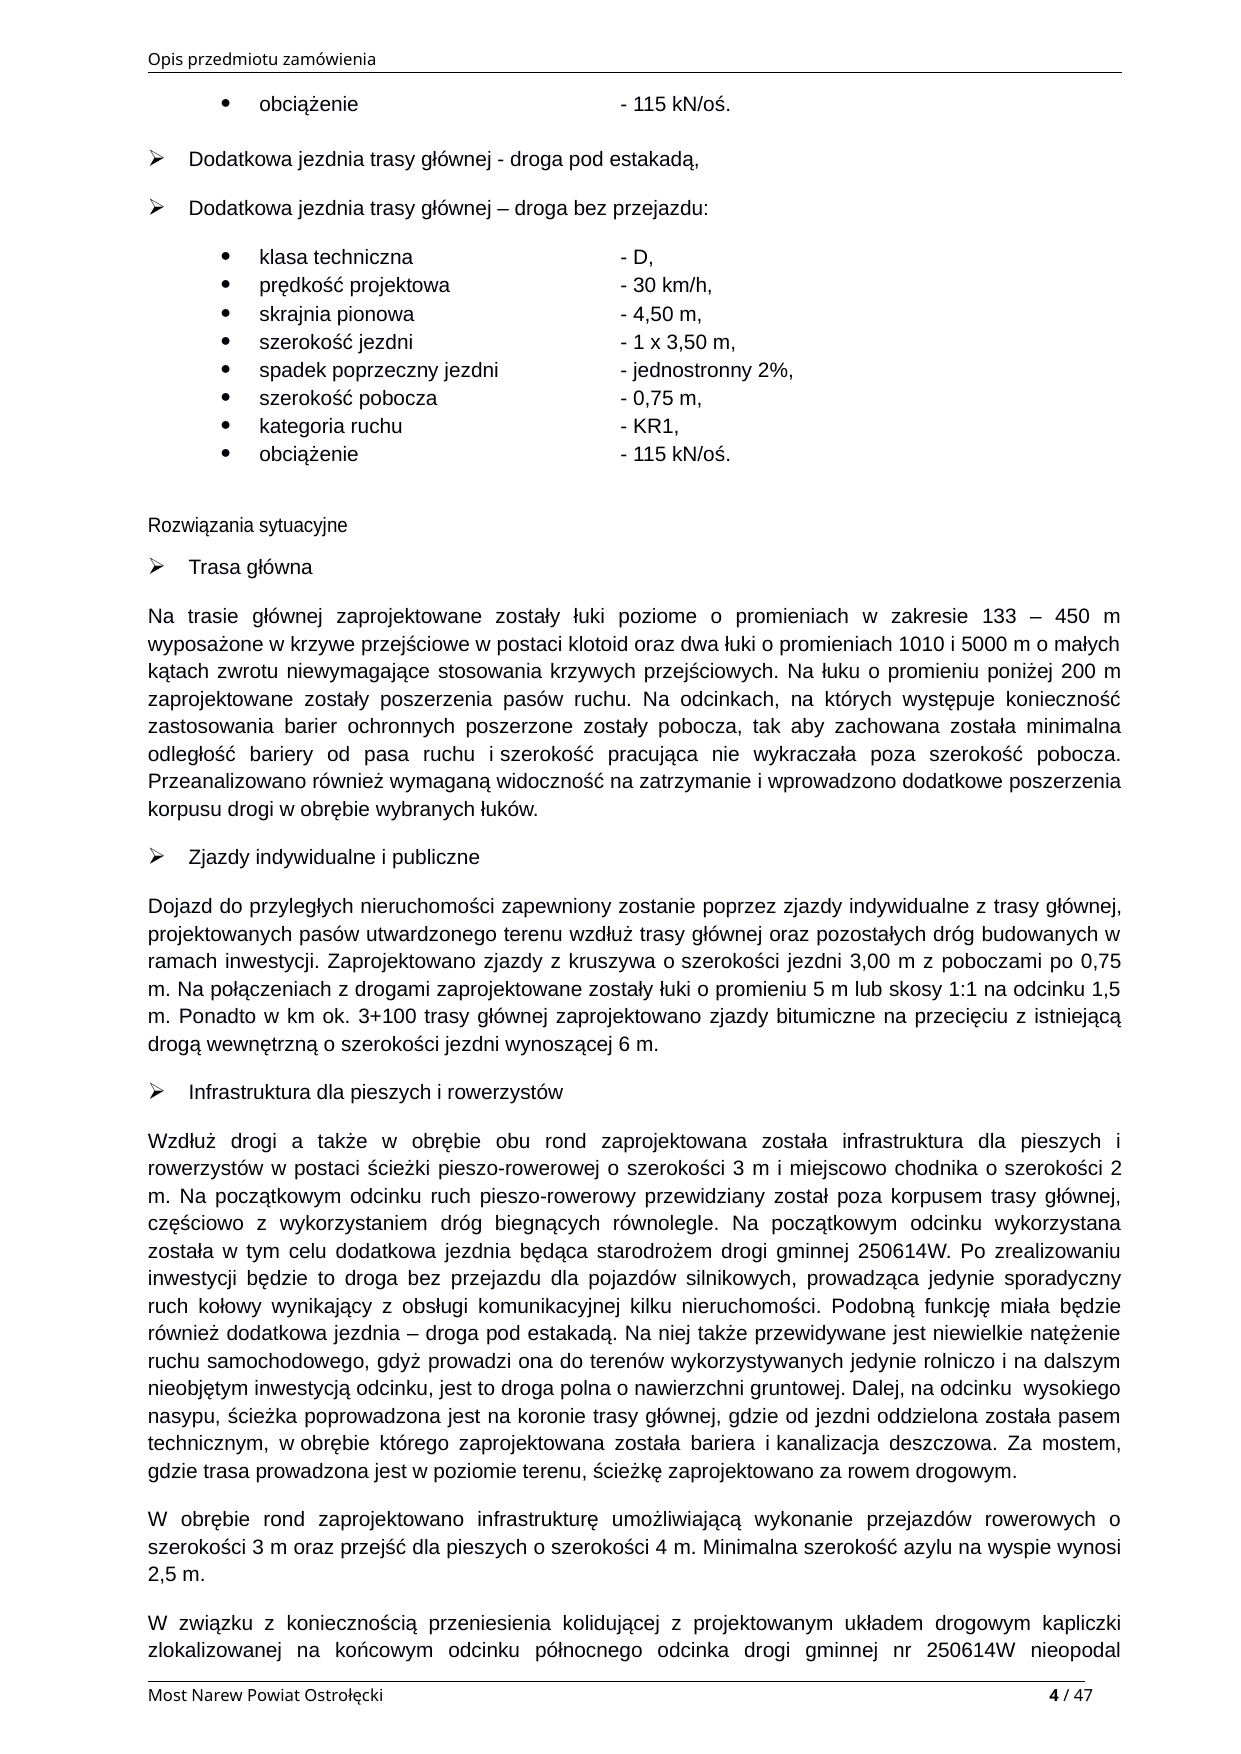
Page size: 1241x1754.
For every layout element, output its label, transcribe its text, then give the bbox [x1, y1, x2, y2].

list szerokość jezdni - 1 x 3,50 m, [222, 329, 1122, 354]
list Dodatkowa jezdnia trasy głównej - droga pod estakadą, [148, 147, 1122, 172]
list spadek poprzeczny jezdni - jednostronny 2%, [222, 358, 1122, 382]
list obciążenie - 115 kN/oś. [222, 442, 1122, 467]
text Wzdłuż drogi a także w obrębie obu rond zaprojektowana została infrastruktura dla pieszych i rowerzystów w postaci ścieżki pieszo-rowerowej o szerokości 3 m i miejscowo chodnika o szerokości 2 m. Na początkowym odcinku ruch pieszo-rowerowy przewidziany został poza korpusem trasy głównej, częściowo z wykorzystaniem dróg biegnących równolegle. Na początkowym odcinku wykorzystana została w tym celu dodatkowa jezdnia będąca starodrożem drogi gminnej 250614W. Po zrealizowaniu inwestycji będzie to droga bez przejazdu dla pojazdów silnikowych, prowadząca jedynie sporadyczny ruch kołowy wynikający z obsługi komunikacyjnej kilku nieruchomości. Podobną funkcję miała będzie również dodatkowa jezdnia – droga pod estakadą. Na niej także przewidywane jest niewielkie natężenie ruchu samochodowego, gdyż prowadzi ona do terenów wykorzystywanych jedynie rolniczo i na dalszym nieobjętym inwestycją odcinku, jest to droga polna o nawierzchni gruntowej. Dalej, na odcinku wysokiego nasypu, ścieżka poprowadzona jest na koronie trasy głównej, gdzie od jezdni oddzielona została pasem technicznym, w obrębie którego zaprojektowana została bariera i kanalizacja deszczowa. Za mostem, gdzie trasa prowadzona jest w poziomie terenu, ścieżkę zaprojektowano za rowem drogowym. [148, 1129, 1122, 1483]
text Dojazd do przyległych nieruchomości zapewniony zostanie poprzez zjazdy indywidualne z trasy głównej, projektowanych pasów utwardzonego terenu wzdłuż trasy głównej oraz pozostałych dróg budowanych w ramach inwestycji. Zaprojektowano zjazdy z kruszywa o szerokości jezdni 3,00 m z poboczami po 0,75 m. Na połączeniach z drogami zaprojektowane zostały łuki o promieniu 5 m lub skosy 1:1 na odcinku 1,5 m. Ponadto w km ok. 3+100 trasy głównej zaprojektowano zjazdy bitumiczne na przecięciu z istniejącą drogą wewnętrzną o szerokości jezdni wynoszącej 6 m. [148, 894, 1122, 1055]
text W obrębie rond zaprojektowano infrastrukturę umożliwiającą wykonanie przejazdów rowerowych o szerokości 3 m oraz przejść dla pieszych o szerokości 4 m. Minimalna szerokość azylu na wyspie wynosi 2,5 m. [148, 1507, 1122, 1586]
text Na trasie głównej zaprojektowane zostały łuki poziome o promieniach w zakresie 133 – 450 m wyposażone w krzywe przejściowe w postaci klotoid oraz dwa łuki o promieniach 1010 i 5000 m o małych kątach zwrotu niewymagające stosowania krzywych przejściowych. Na łuku o promieniu poniżej 200 m zaprojektowane zostały poszerzenia pasów ruchu. Na odcinkach, na których występuje konieczność zastosowania barier ochronnych poszerzone zostały pobocza, tak aby zachowana została minimalna odległość bariery od pasa ruchu i szerokość pracująca nie wykraczała poza szerokość pobocza. Przeanalizowano również wymaganą widoczność na zatrzymanie i wprowadzono dodatkowe poszerzenia korpusu drogi w obrębie wybranych łuków. [148, 604, 1122, 821]
list Trasa główna [148, 555, 1122, 580]
list klasa techniczna - D, [222, 245, 1122, 270]
text Rozwiązania sytuacyjne [148, 513, 1122, 537]
list szerokość pobocza - 0,75 m, [222, 386, 1122, 410]
list skrajnia pionowa - 4,50 m, [222, 301, 1122, 326]
list Dodatkowa jezdnia trasy głównej – droga bez przejazdu: [148, 196, 1122, 221]
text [148, 1610, 1122, 1662]
list Infrastruktura dla pieszych i rowerzystów [148, 1080, 1122, 1104]
list prędkość projektowa - 30 km/h, [222, 273, 1122, 298]
list kategoria ruchu - KR1, [222, 414, 1122, 438]
list Zjazdy indywidualne i publiczne [148, 845, 1122, 869]
list obciążenie - 115 kN/oś. [222, 92, 1122, 116]
